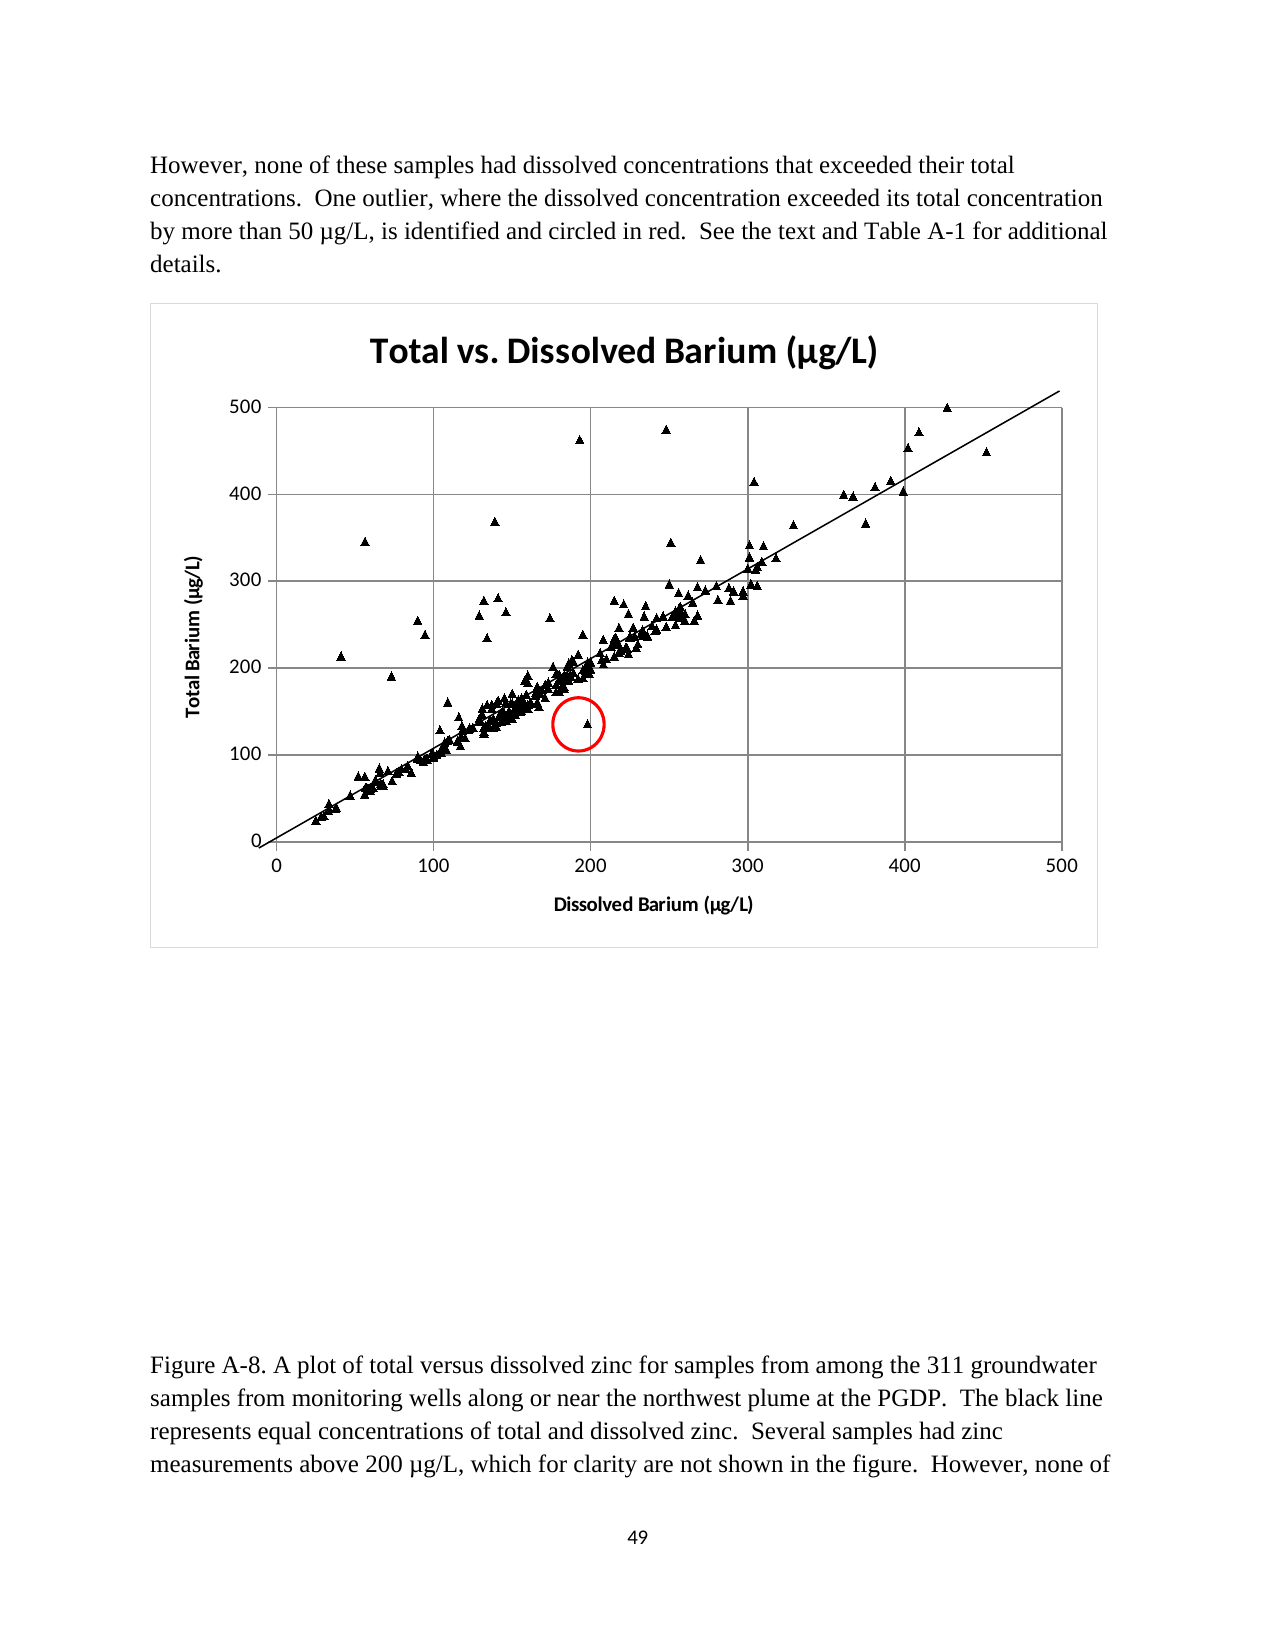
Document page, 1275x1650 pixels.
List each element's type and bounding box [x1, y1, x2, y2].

text [150, 150, 1125, 278]
text [150, 1350, 1125, 1478]
